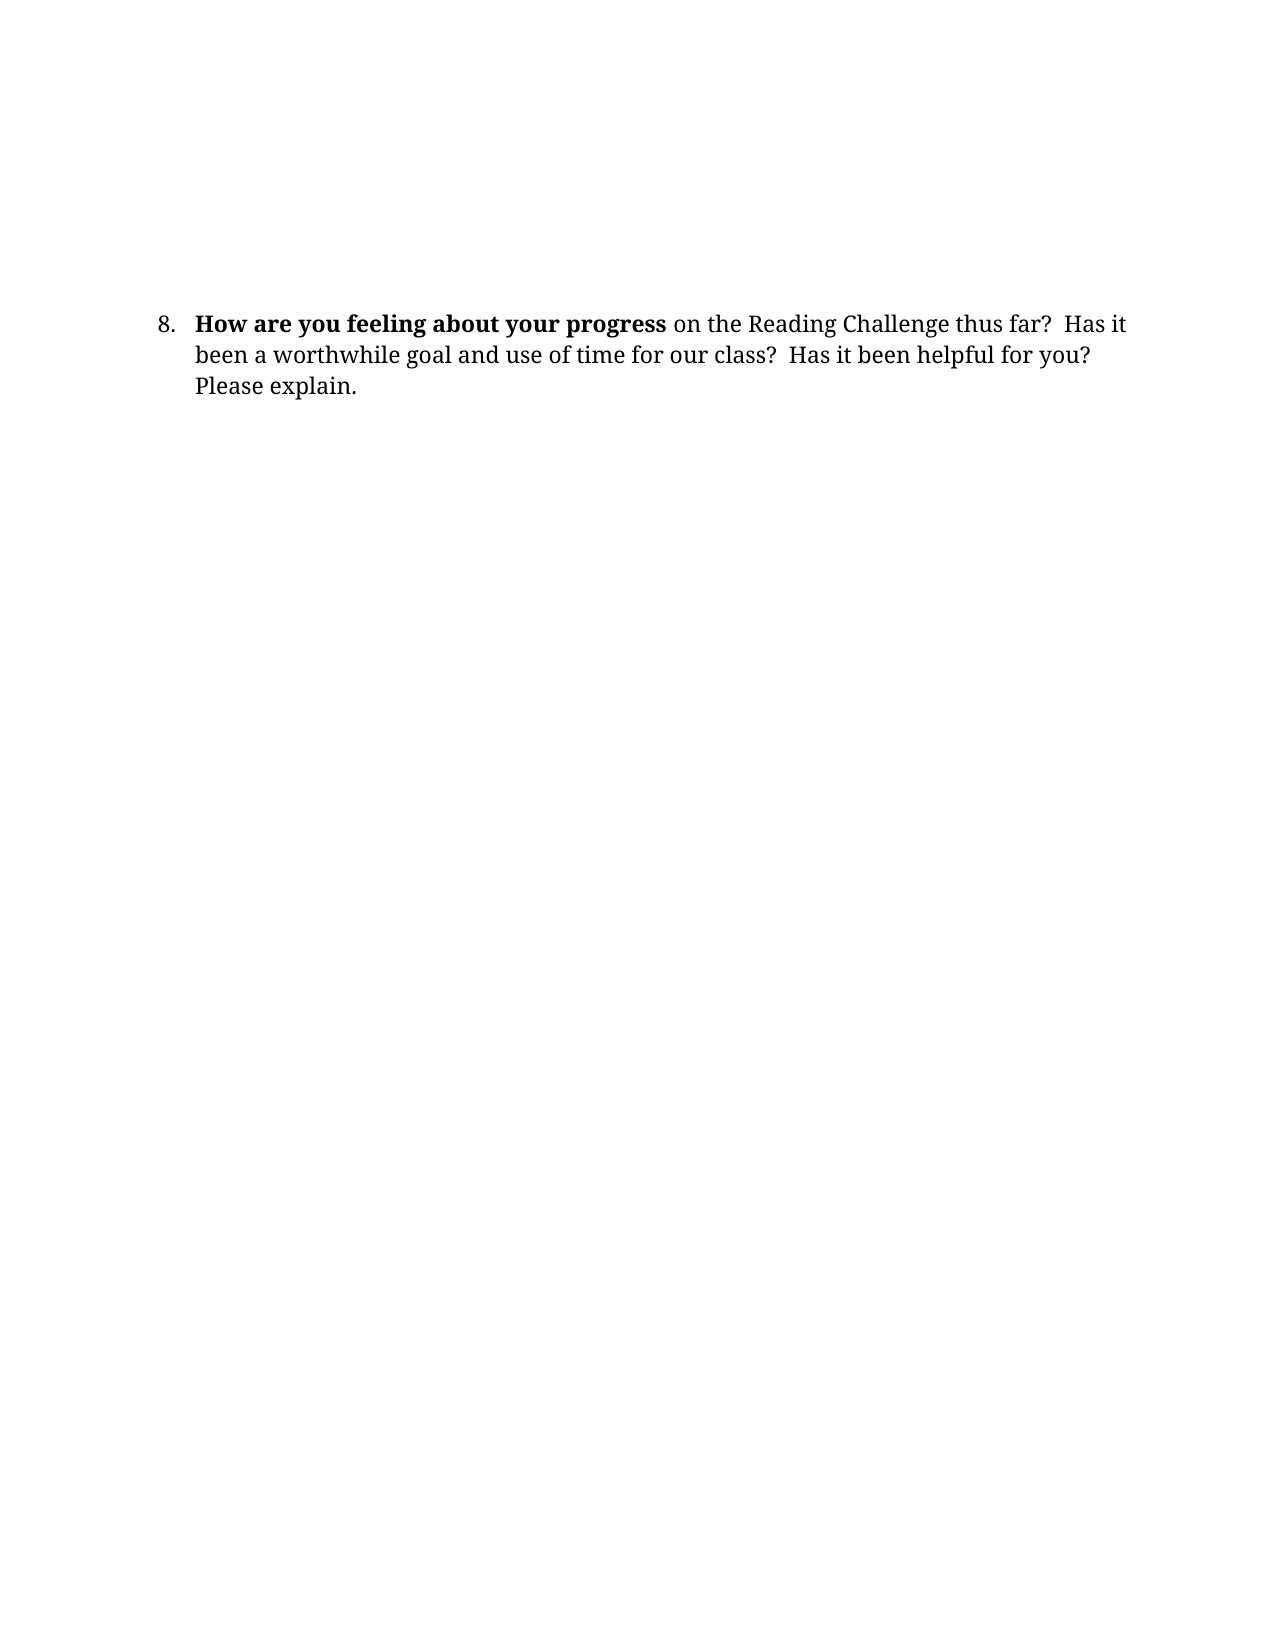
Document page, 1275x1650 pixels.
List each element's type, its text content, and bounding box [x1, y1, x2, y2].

list How are you feeling about your progress on the Reading Challenge thus far? Has it been a worthwhile goal and use of time for our class? Has it been helpful for you? Please explain. [157, 307, 1155, 401]
